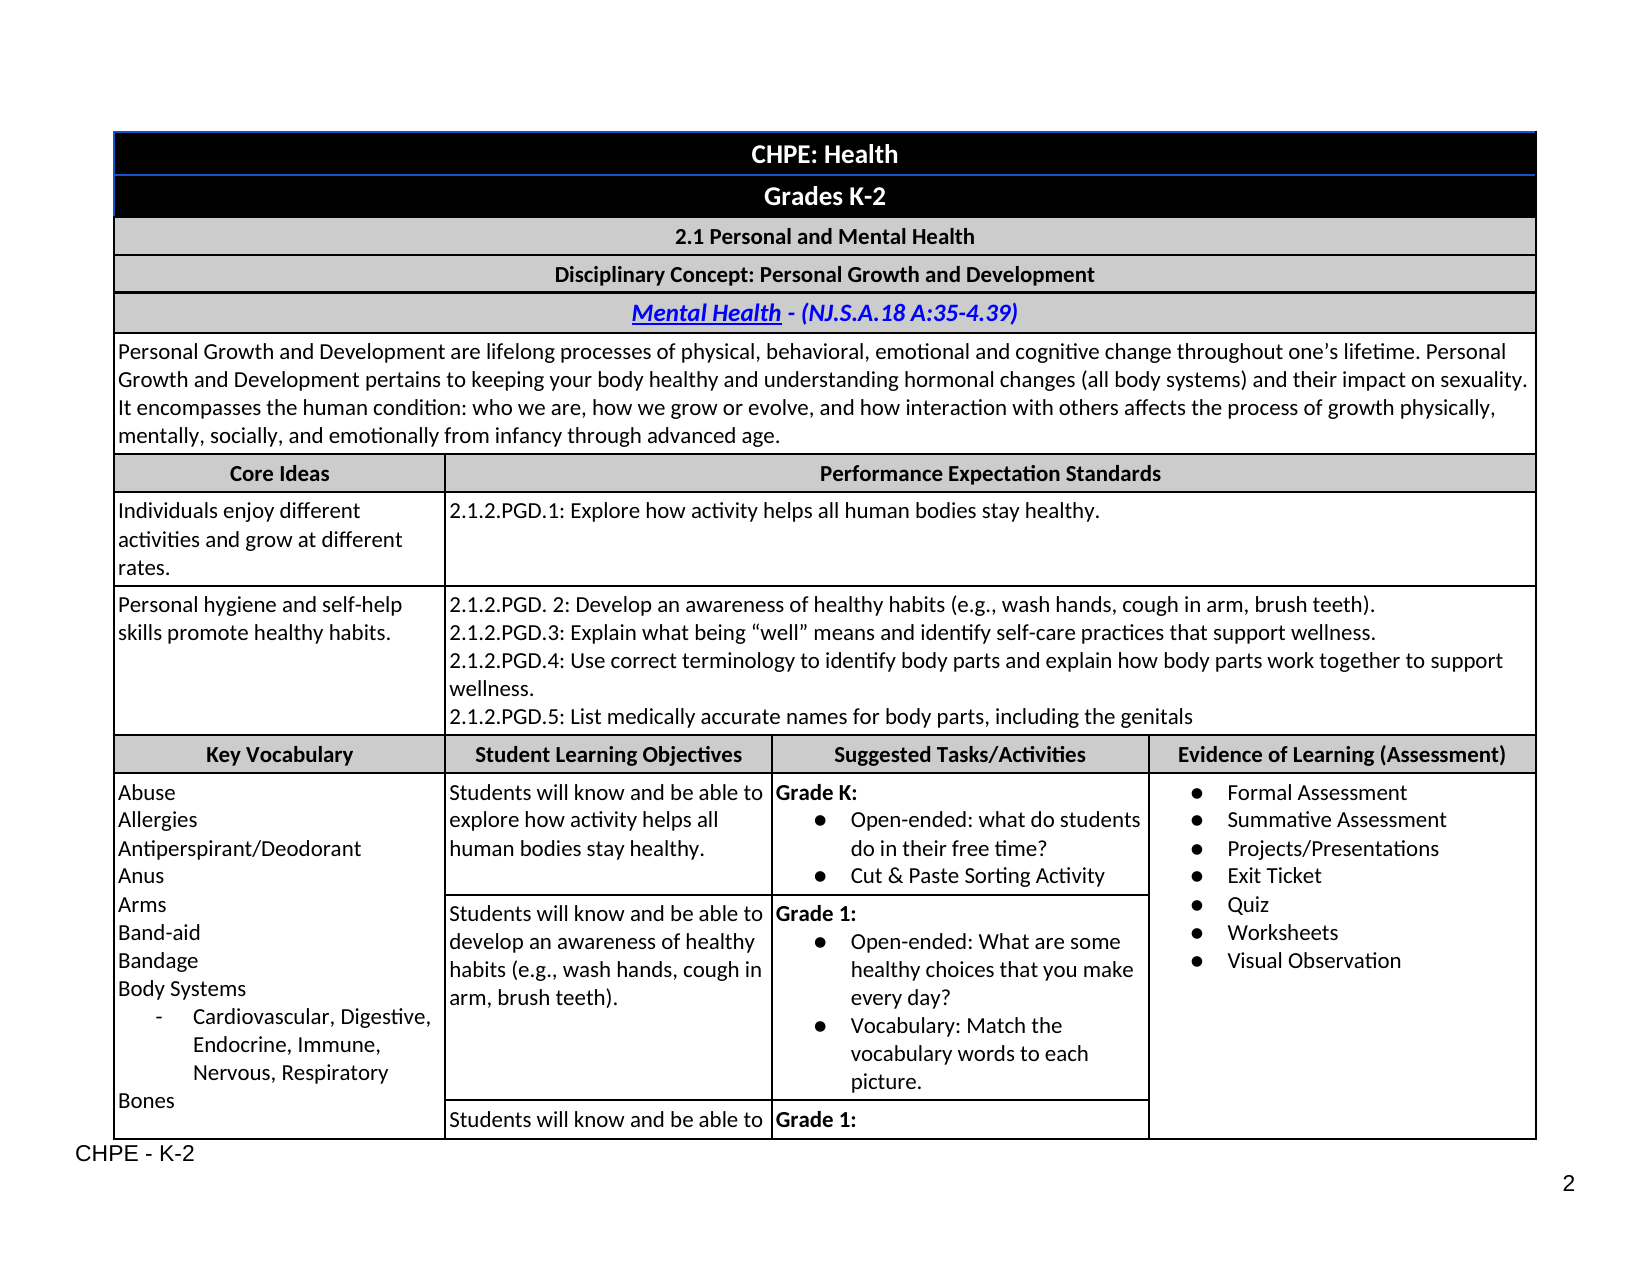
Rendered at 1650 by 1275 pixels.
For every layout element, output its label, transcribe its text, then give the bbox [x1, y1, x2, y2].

table_cell Evidence of Learning (Assessment) [1150, 736, 1535, 772]
table_cell Grade K: Open-ended: what do students do in their free time? Cut & Paste Sorting Activity [773, 774, 1148, 893]
table_header CHPE: Health [115, 133, 1535, 174]
table_cell Individuals enjoy different activities and grow at different rates. [115, 493, 444, 584]
table_cell Mental Health - (NJ.S.A.18 A:35-4.39) [115, 294, 1535, 332]
table_cell Personal hygiene and self-help skills promote healthy habits. [115, 587, 444, 734]
table_cell Abuse Allergies Antiperspirant/Deodorant Anus Arms Band-aid Bandage Body Systems Cardiovascular, Digestive, Endocrine, Immune, Nervous, Respiratory Bones Breast Cavity Choice Decay Dentist Disease Doctor Exams Check-ups, Screening Exercise Physical fitness Eyes Feet Fingers Floss Germs Grooming Gums Hands Head Hearing Hormones Illness Joints Shoulder, Knee, Ankle, Wrist, Elbow Legs Mouth Mouthwash Muscles Obesity Organs Penis Personal & Oral hygiene Physical fitness Plaque Puberty Relationships Responsibility Safety Scrotum Senses Sight Skin Sleep Sound Soup Strangers Sunscreen Sunglasses Taste Teeth Testicals Toothpaste UV Rays Vagina Vision [115, 774, 444, 1137]
table_cell Students will know and be able to develop an awareness of healthy habits (e.g., wash hands, cough in arm, brush teeth). [446, 896, 771, 1099]
table_cell Core Ideas [115, 455, 444, 491]
table_cell Key Vocabulary [115, 736, 444, 772]
table_cell Formal Assessment Summative Assessment Projects/Presentations Exit Ticket Quiz Worksheets Visual Observation [1150, 774, 1535, 1137]
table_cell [446, 1101, 771, 1137]
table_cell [773, 1101, 1148, 1137]
table_cell Performance Expectation Standards [446, 455, 1535, 491]
table_cell Personal Growth and Development are lifelong processes of physical, behavioral, emotional and cognitive change throughout one’s lifetime. Personal Growth and Development pertains to keeping your body healthy and understanding hormonal changes (all body systems) and their impact on sexuality. It encompasses the human condition: who we are, how we grow or evolve, and how interaction with others affects the process of growth physically, mentally, socially, and emotionally from infancy through advanced age. [115, 334, 1535, 453]
table_cell Suggested Tasks/Activities [773, 736, 1148, 772]
table_cell 2.1.2.PGD. 2: Develop an awareness of healthy habits (e.g., wash hands, cough in arm, brush teeth). 2.1.2.PGD.3: Explain what being “well” means and identify self-care practices that support wellness. 2.1.2.PGD.4: Use correct terminology to identify body parts and explain how body parts work together to support wellness. 2.1.2.PGD.5: List medically accurate names for body parts, including the genitals [446, 587, 1535, 734]
table_cell Grade 1: Open-ended: What are some healthy choices that you make every day? Vocabulary: Match the vocabulary words to each picture. [773, 896, 1148, 1099]
table_cell Student Learning Objectives [446, 736, 771, 772]
table_cell Grades K-2 [115, 176, 1535, 216]
table_cell Disciplinary Concept: Personal Growth and Development [115, 256, 1535, 291]
table_cell 2.1 Personal and Mental Health [115, 218, 1535, 254]
table_cell Students will know and be able to explore how activity helps all human bodies stay healthy. [446, 774, 771, 893]
table_cell 2.1.2.PGD.1: Explore how activity helps all human bodies stay healthy. [446, 493, 1535, 584]
